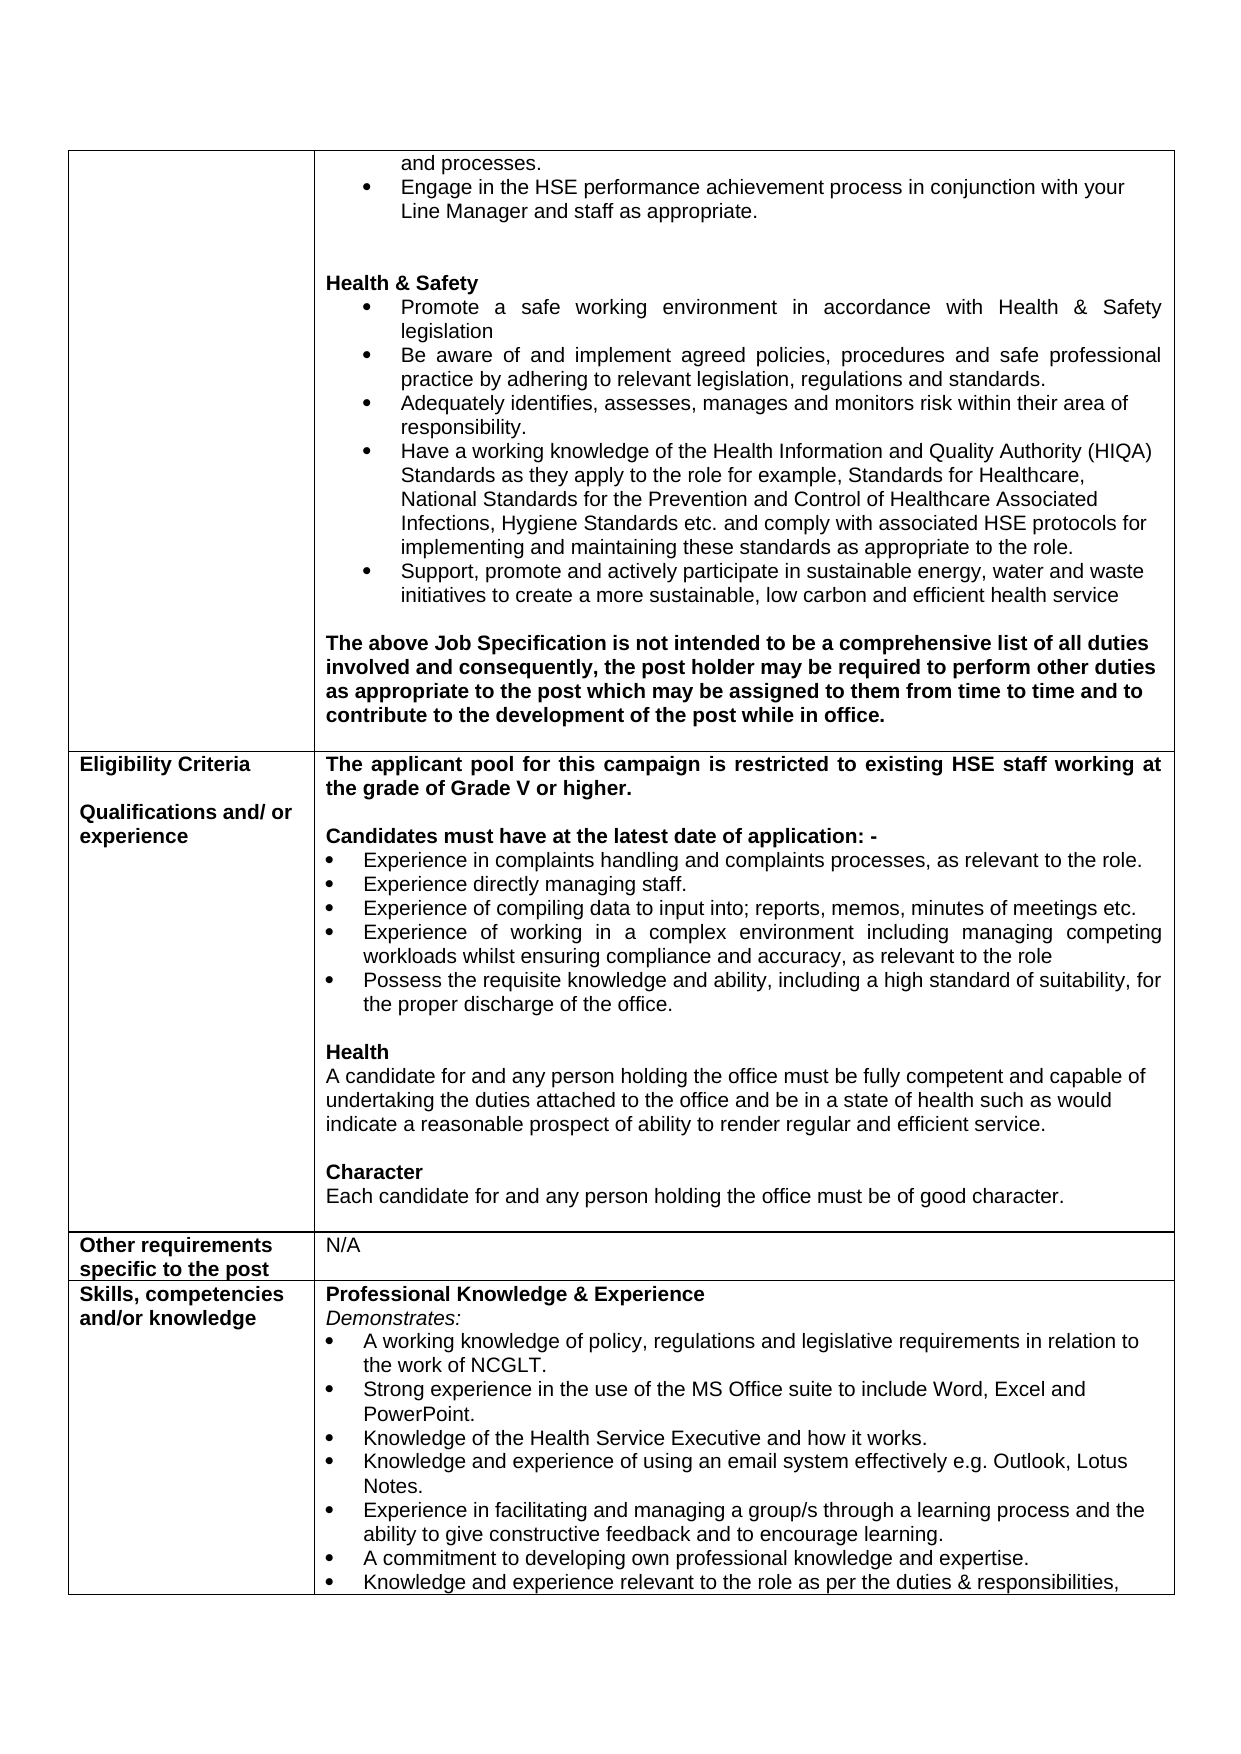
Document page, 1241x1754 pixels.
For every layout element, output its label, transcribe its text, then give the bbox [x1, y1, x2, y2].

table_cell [315, 151, 1174, 751]
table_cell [69, 1281, 314, 1593]
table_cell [315, 1281, 1174, 1593]
table_cell Eligibility Criteria Qualifications and/ or experience [69, 752, 314, 1231]
table_cell N/A [315, 1233, 1174, 1280]
table_cell The applicant pool for this campaign is restricted to existing HSE staff working at the grade of Grade V or higher. Candidates must have at the latest date of application: - Experience in complaints handling and complaints processes, as relevant to the role. Experience directly managing staff. Experience of compiling data to input into; reports, memos, minutes of meetings etc. Experience of working in a complex environment including managing competing workloads whilst ensuring compliance and accuracy, as relevant to the role Possess the requisite knowledge and ability, including a high standard of suitability, for the proper discharge of the office. Health A candidate for and any person holding the office must be fully competent and capable of undertaking the duties attached to the office and be in a state of health such as would indicate a reasonable prospect of ability to render regular and efficient service. Character Each candidate for and any person holding the office must be of good character. [315, 752, 1174, 1231]
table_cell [69, 151, 314, 751]
table_cell Other requirements specific to the post [69, 1233, 314, 1280]
